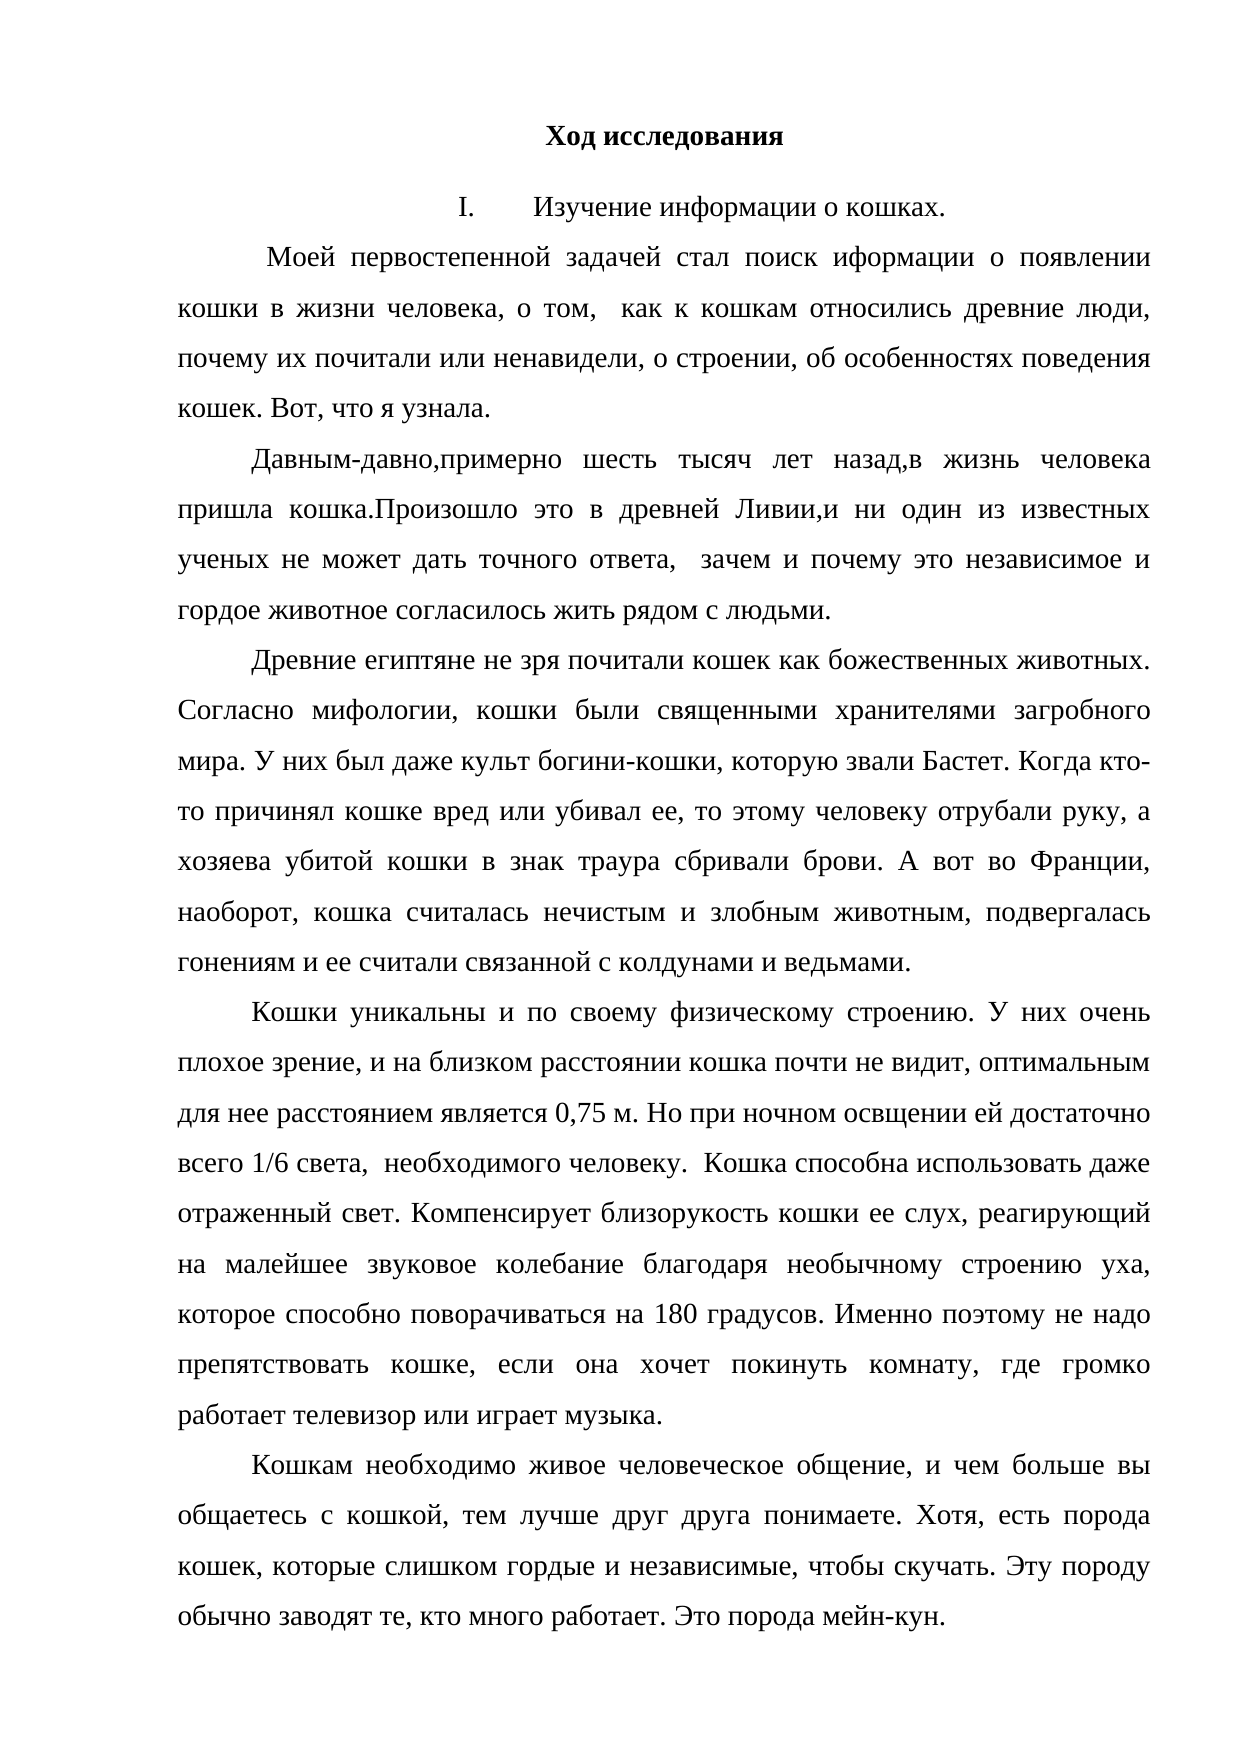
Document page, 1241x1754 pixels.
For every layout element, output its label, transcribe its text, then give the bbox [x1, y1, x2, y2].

text Кошки уникальны и по своему физическому строению. У них очень плохое зрение, и на близком расстоянии кошка почти не видит, оптимальным для нее расстоянием является 0,75 м. Но при ночном освщении ей достаточно всего 1/6 света, необходимого человеку. Кошка способна использовать даже отраженный свет. Компенсирует близорукость кошки ее слух, реагирующий на малейшее звуковое колебание благодаря необычному строению уха, которое способно поворачиваться на 180 градусов. Именно поэтому не надо препятствовать кошке, если она хочет покинуть комнату, где громко работает телевизор или играет музыка. [177, 994, 1152, 1430]
text Кошкам необходимо живое человеческое общение, и чем больше вы общаетесь с кошкой, тем лучше друг друга понимаете. Хотя, есть порода кошек, которые слишком гордые и независимые, чтобы скучать. Эту породу обычно заводят те, кто много работает. Это порода мейн-кун. [177, 1447, 1152, 1632]
text Древние египтяне не зря почитали кошек как божественных животных. Согласно мифологии, кошки были священными хранителями загробного мира. У них был даже культ богини-кошки, которую звали Бастет. Когда кто- то причинял кошке вред или убивал ее, то этому человеку отрубали руку, а хозяева убитой кошки в знак траура сбривали брови. А вот во Франции, наоборот, кошка считалась нечистым и злобным животным, подвергалась гонениям и ее считали связанной с колдунами и ведьмами. [177, 642, 1152, 977]
list Моей первостепенной задачей стал поиск иформации о появлении кошки в жизни человека, о том, как к кошкам относились древние люди, почему их почитали или ненавидели, о строении, об особенностях поведения кошек. Вот, что я узнала. [177, 239, 1152, 424]
list Давным-давно,примерно шесть тысяч лет назад,в жизнь человека пришла кошка.Произошло это в древней Ливии,и ни один из известных ученых не может дать точного ответа, зачем и почему это независимое и гордое животное согласилось жить рядом с людьми. [177, 441, 1152, 625]
text Ход исследования [177, 118, 1152, 152]
list Изучение информации о кошках. [252, 189, 1152, 223]
